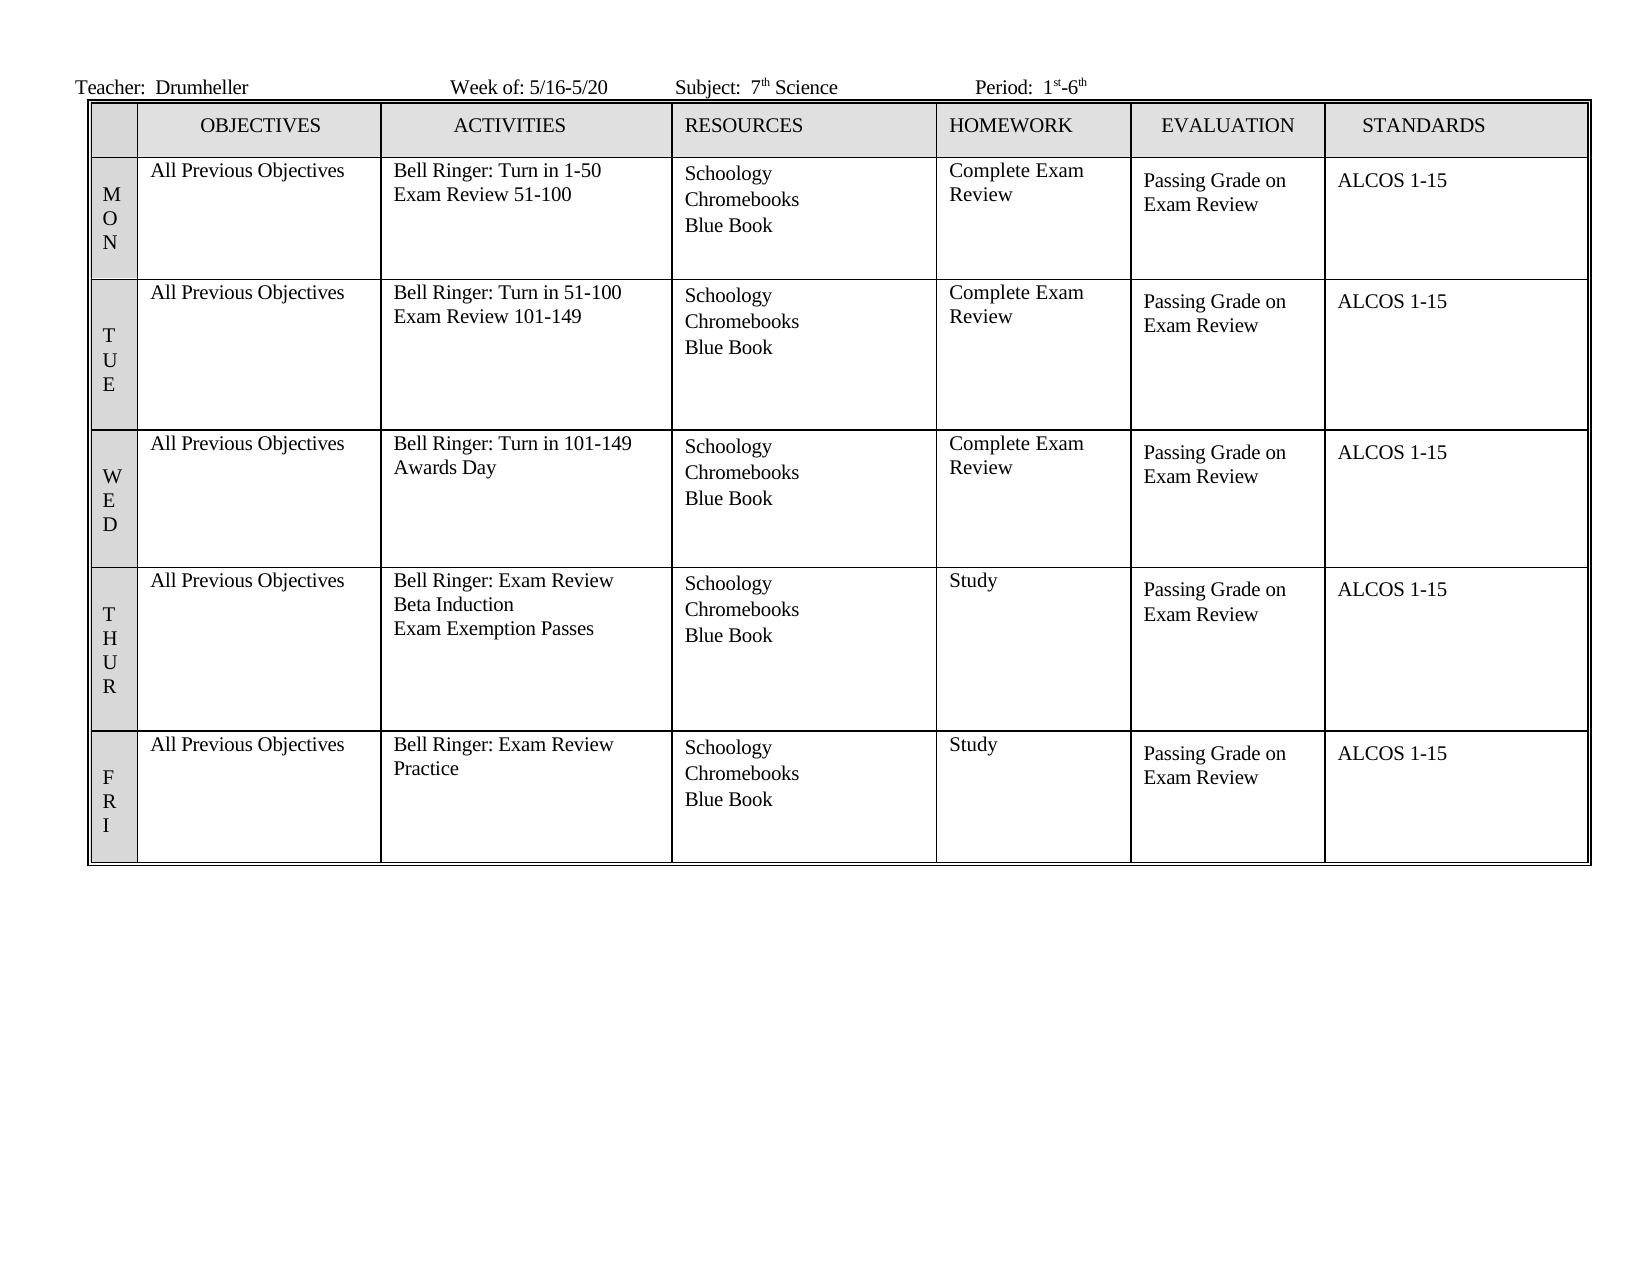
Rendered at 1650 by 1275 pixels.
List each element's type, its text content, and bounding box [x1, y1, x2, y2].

table_header STANDARDS [1326, 104, 1587, 157]
table_cell ALCOS 1-15 [1326, 431, 1587, 566]
table_header OBJECTIVES [138, 104, 380, 157]
table_header HOMEWORK [937, 104, 1130, 157]
table_cell All Previous Objectives [138, 158, 380, 278]
text Teacher: Drumheller Week of: 5/16-5/20 Subject: 7th Science Period: 1st-6th [75, 75, 1575, 99]
table_cell ALCOS 1-15 [1326, 568, 1587, 730]
table_cell Study [937, 732, 1130, 862]
table_cell All Previous Objectives [138, 568, 380, 730]
table_header [92, 104, 137, 157]
table_cell Complete Exam Review [937, 431, 1130, 566]
table_cell ALCOS 1-15 [1326, 280, 1587, 429]
table_cell Passing Grade on Exam Review [1132, 431, 1324, 566]
table_cell Passing Grade on Exam Review [1132, 158, 1324, 278]
table_cell Complete Exam Review [937, 158, 1130, 278]
table_cell All Previous Objectives [138, 431, 380, 566]
table_cell Bell Ringer: Turn in 1-50 Exam Review 51-100 [382, 158, 671, 278]
table_cell Passing Grade on Exam Review [1132, 732, 1324, 862]
table_cell Schoology Chromebooks Blue Book [673, 158, 936, 278]
table_cell Schoology Chromebooks Blue Book [673, 732, 936, 862]
table_cell All Previous Objectives [138, 732, 380, 862]
table_cell Schoology Chromebooks Blue Book [673, 280, 936, 429]
table_header EVALUATION [1132, 104, 1324, 157]
table_cell Bell Ringer: Turn in 101-149 Awards Day [382, 431, 671, 566]
table_cell All Previous Objectives [138, 280, 380, 429]
table_cell F R I [92, 732, 137, 862]
table_cell Bell Ringer: Exam Review Practice [382, 732, 671, 862]
table_cell Passing Grade on Exam Review [1132, 568, 1324, 730]
table_cell ALCOS 1-15 [1326, 732, 1587, 862]
table_header RESOURCES [673, 104, 936, 157]
table_cell Bell Ringer: Turn in 51-100 Exam Review 101-149 [382, 280, 671, 429]
table_cell Complete Exam Review [937, 280, 1130, 429]
table_header ACTIVITIES [382, 104, 671, 157]
table_cell Passing Grade on Exam Review [1132, 280, 1324, 429]
table_cell WED [92, 431, 137, 566]
table_cell TUE [92, 280, 137, 429]
table_cell ALCOS 1-15 [1326, 158, 1587, 278]
table_cell Bell Ringer: Exam Review Beta Induction Exam Exemption Passes [382, 568, 671, 730]
table_cell Schoology Chromebooks Blue Book [673, 431, 936, 566]
table_cell MON [92, 158, 137, 278]
table_cell Study [937, 568, 1130, 730]
table_cell THUR [92, 568, 137, 730]
table_cell Schoology Chromebooks Blue Book [673, 568, 936, 730]
